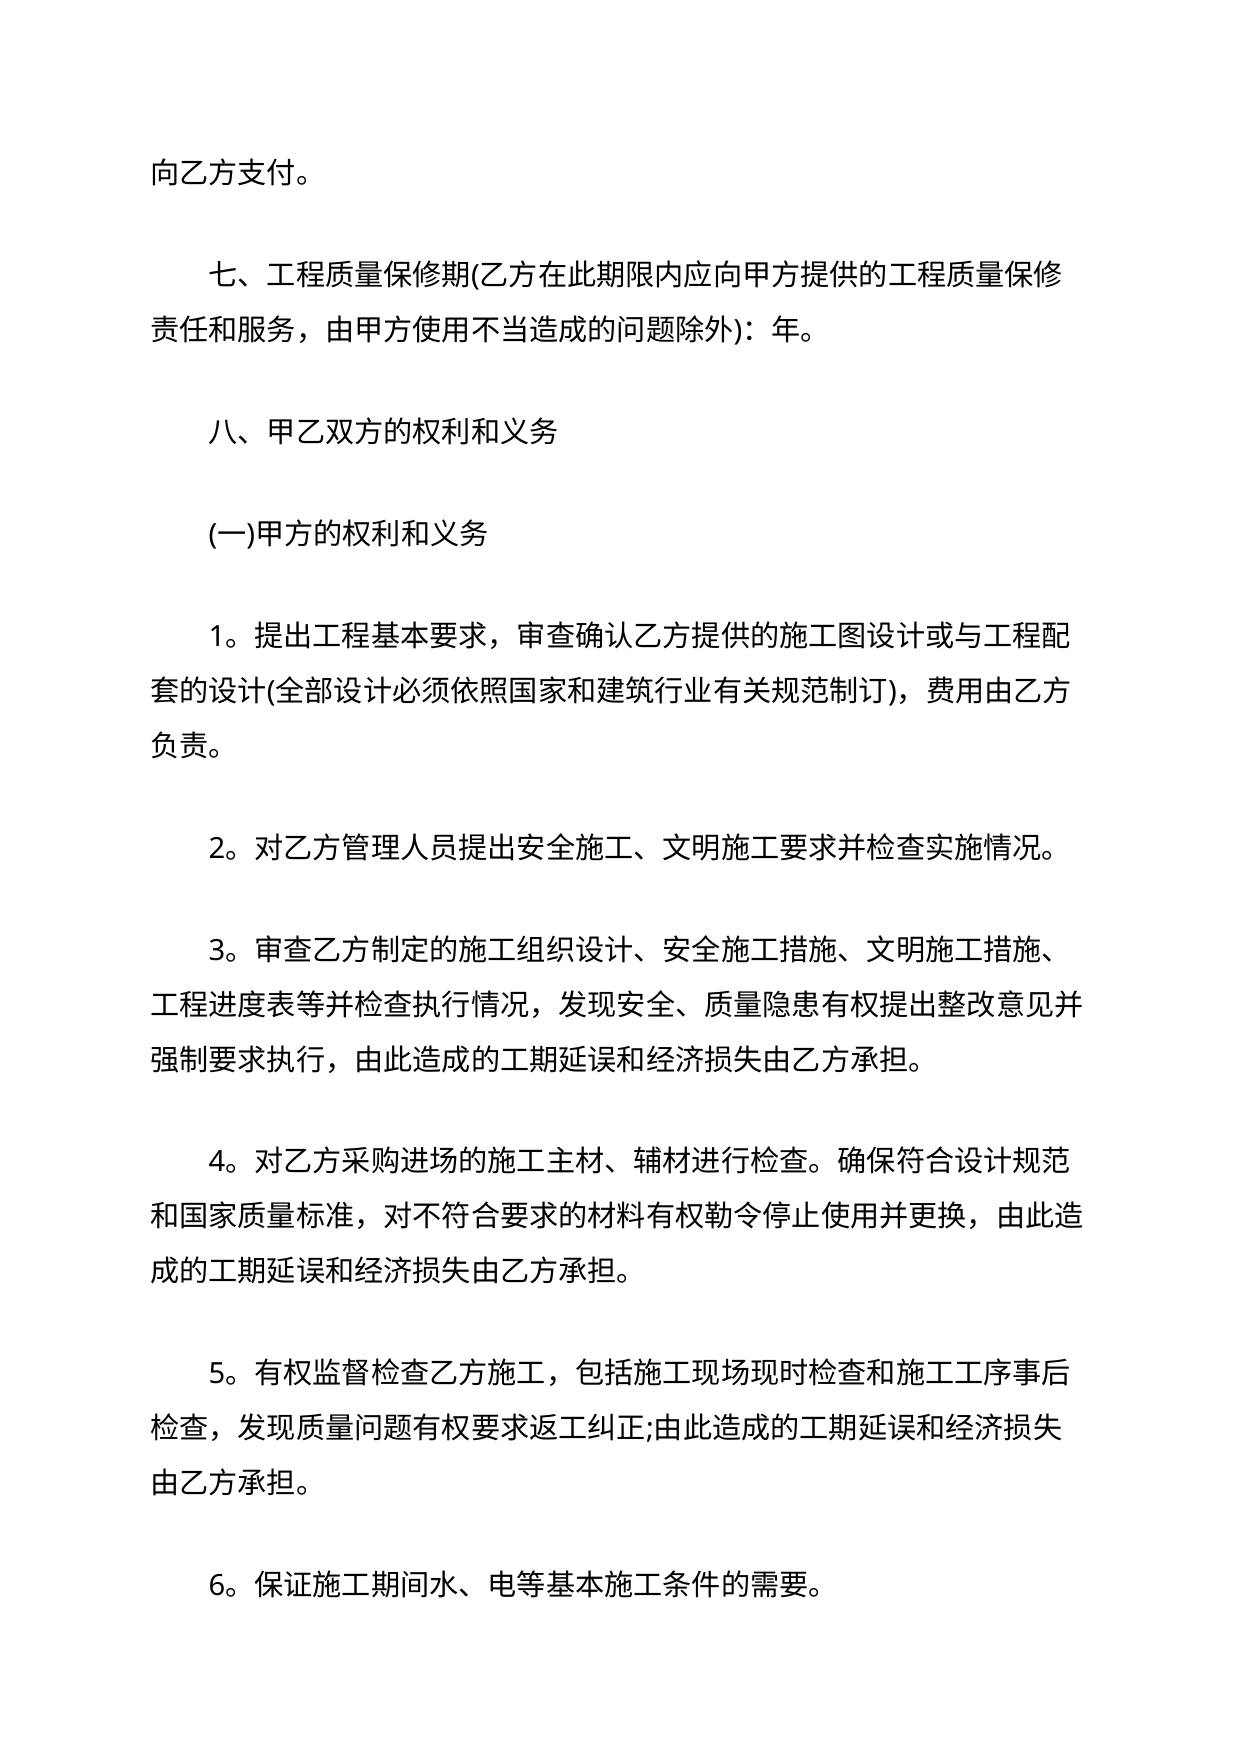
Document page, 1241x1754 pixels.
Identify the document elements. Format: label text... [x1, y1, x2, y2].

text 2。对乙方管理人员提出安全施工、文明施工要求并检查实施情况。 [150, 824, 1090, 867]
text 1。提出工程基本要求，审查确认乙方提供的施工图设计或与工程配套的设计(全部设计必须依照国家和建筑行业有关规范制订)，费用由乙方负责。 [150, 612, 1090, 765]
text 七、工程质量保修期(乙方在此期限内应向甲方提供的工程质量保修责任和服务，由甲方使用不当造成的问题除外)：年。 [150, 252, 1090, 349]
text 3。审查乙方制定的施工组织设计、安全施工措施、文明施工措施、工程进度表等并检查执行情况，发现安全、质量隐患有权提出整改意见并强制要求执行，由此造成的工期延误和经济损失由乙方承担。 [150, 926, 1090, 1078]
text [150, 150, 1090, 192]
text 6。保证施工期间水、电等基本施工条件的需要。 [150, 1561, 1090, 1604]
text 4。对乙方采购进场的施工主材、辅材进行检查。确保符合设计规范和国家质量标准，对不符合要求的材料有权勒令停止使用并更换，由此造成的工期延误和经济损失由乙方承担。 [150, 1138, 1090, 1290]
text 八、甲乙双方的权利和义务 [150, 409, 1090, 451]
text 5。有权监督检查乙方施工，包括施工现场现时检查和施工工序事后检查，发现质量问题有权要求返工纠正;由此造成的工期延误和经济损失由乙方承担。 [150, 1349, 1090, 1502]
text (一)甲方的权利和义务 [150, 511, 1090, 553]
